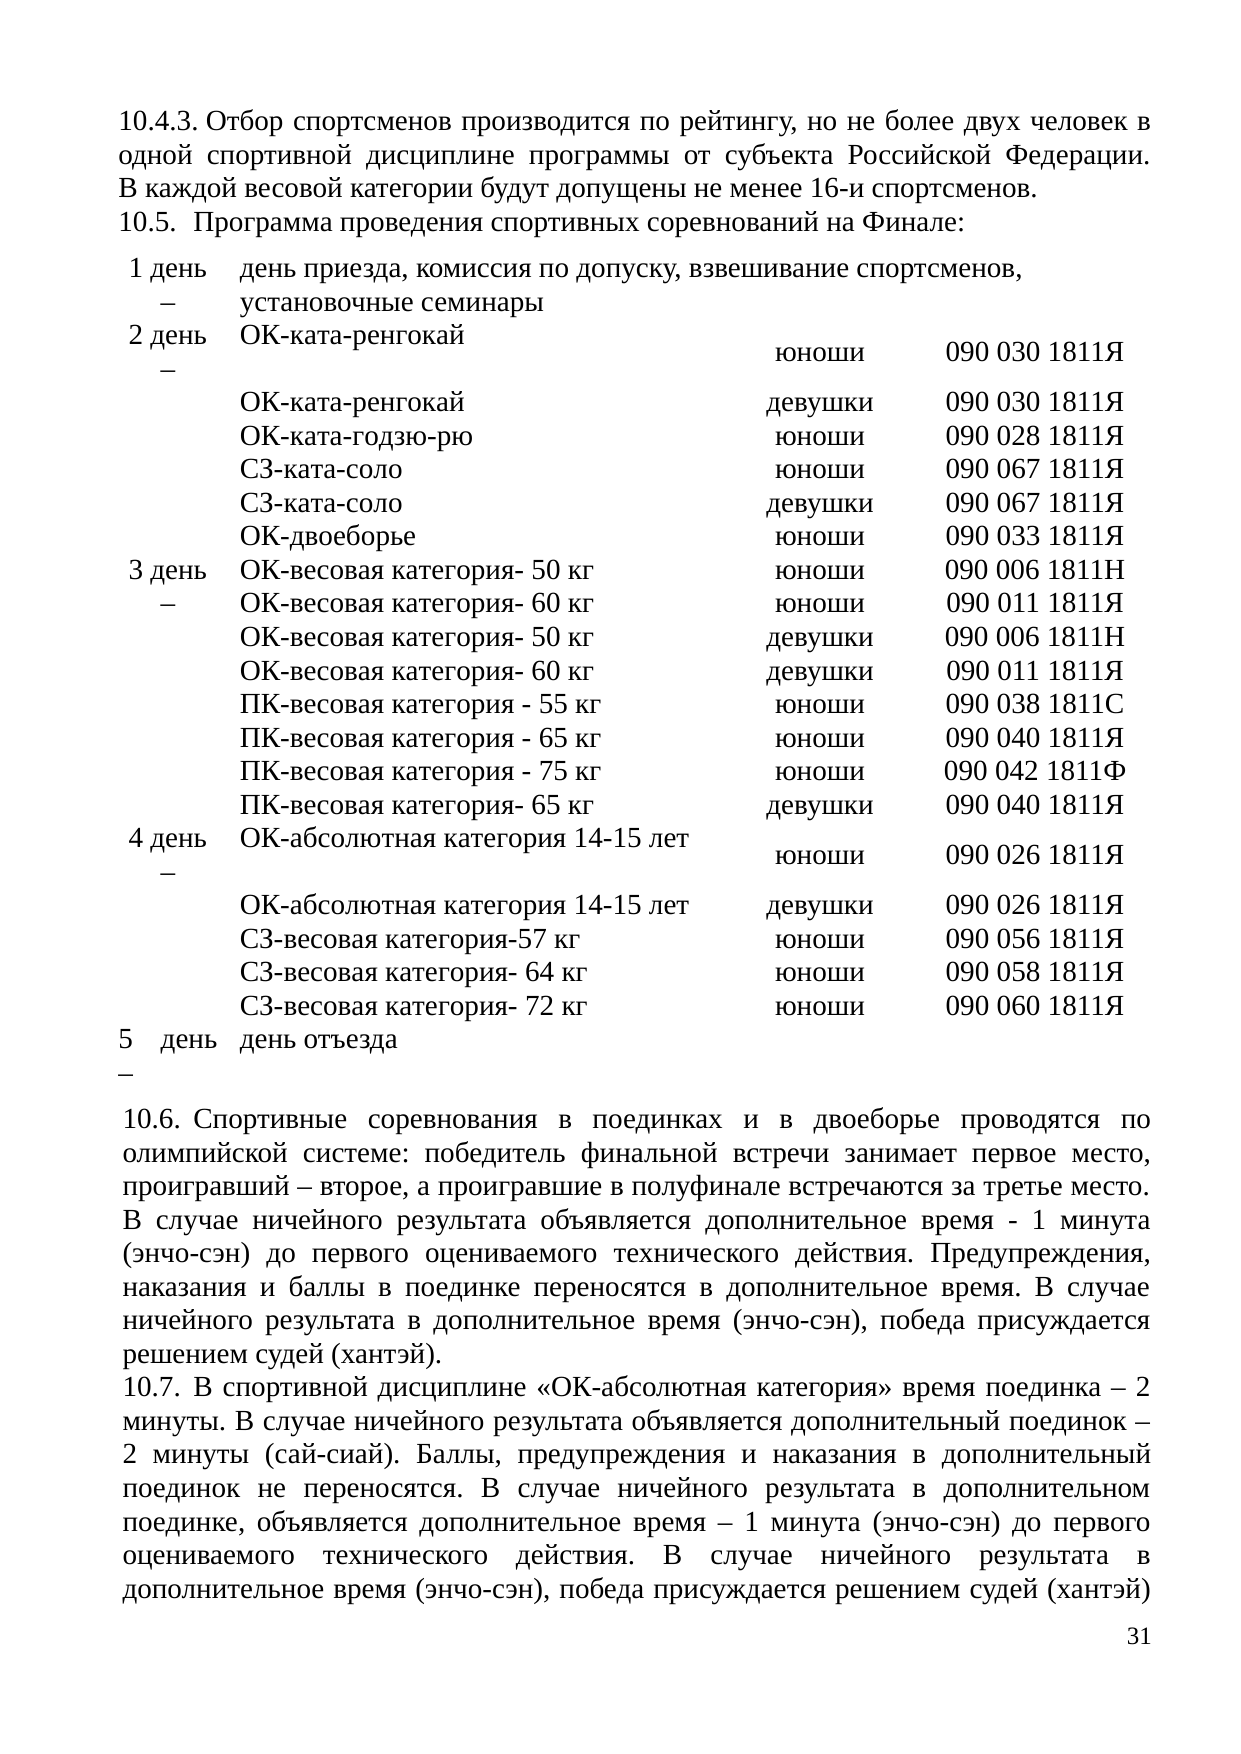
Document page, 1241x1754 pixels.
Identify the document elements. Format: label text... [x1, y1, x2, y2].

text 10.4.3. Отбор спортсменов производится по рейтингу, но не более двух человек в одной спортивной дисциплине программы от субъекта Российской Федерации. В каждой весовой категории будут допущены не менее 16-и спортсменов. [118, 103, 1152, 204]
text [122, 1369, 1152, 1604]
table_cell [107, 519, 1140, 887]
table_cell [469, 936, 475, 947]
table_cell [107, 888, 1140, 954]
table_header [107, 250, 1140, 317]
text 10.6. Спортивные соревнования в поединках и в двоеборье проводятся по олимпийской системе: победитель финальной встречи занимает первое место, проигравший – второе, а проигравшие в полуфинале встречаются за третье место. В случае ничейного результата объявляется дополнительное время - 1 минута (энчо-сэн) до первого оцениваемого технического действия. Предупреждения, наказания и баллы в поединке переносятся в дополнительное время. В случае ничейного результата в дополнительное время (энчо-сэн), победа присуждается решением судей (хантэй). [122, 1101, 1152, 1369]
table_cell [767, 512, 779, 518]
text 10.5. Программа проведения спортивных соревнований на Финале: [118, 204, 1152, 238]
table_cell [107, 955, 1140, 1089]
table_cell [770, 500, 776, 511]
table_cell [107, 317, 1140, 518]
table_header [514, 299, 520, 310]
